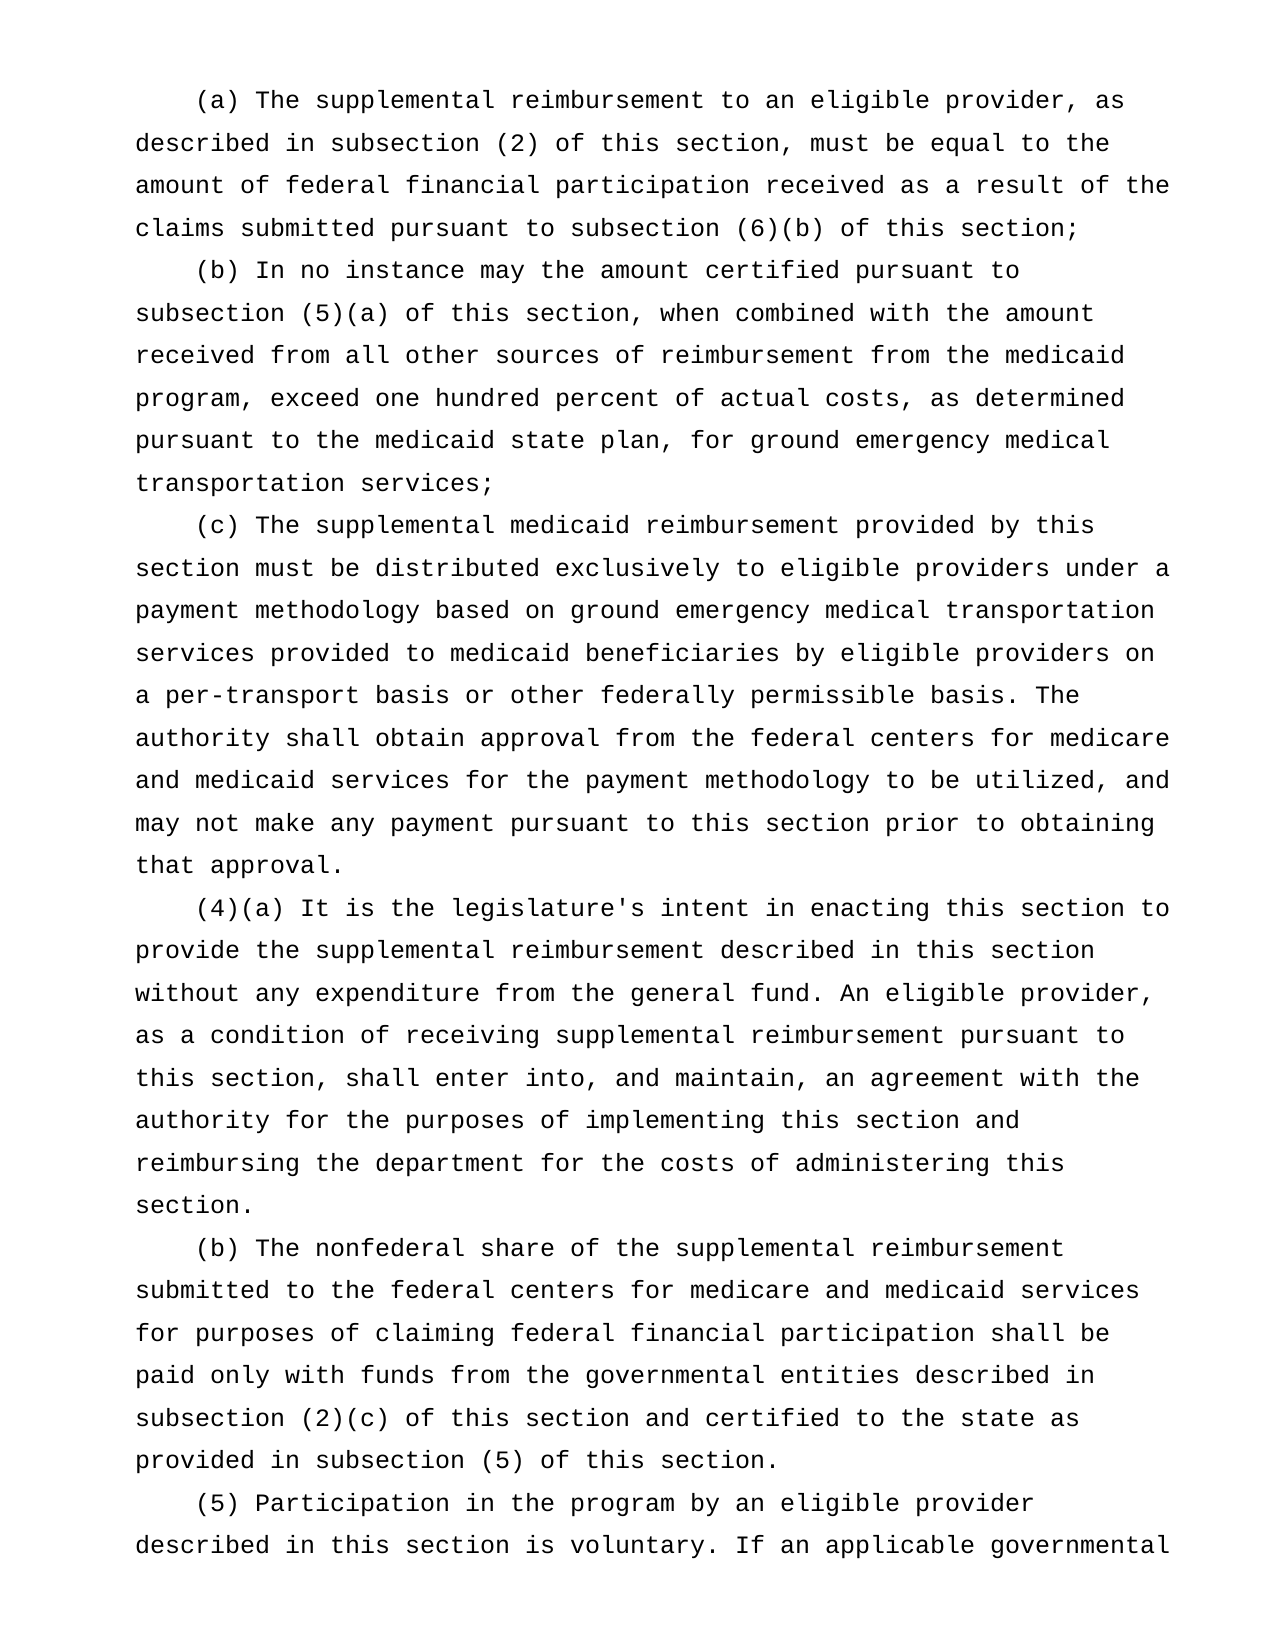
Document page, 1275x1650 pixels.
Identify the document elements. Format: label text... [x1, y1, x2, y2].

text (c) The supplemental medicaid reimbursement provided by this section must be distributed exclusively to eligible providers under a payment methodology based on ground emergency medical transportation services provided to medicaid beneficiaries by eligible providers on a per-transport basis or other federally permissible basis. The authority shall obtain approval from the federal centers for medicare and medicaid services for the payment methodology to be utilized, and may not make any payment pursuant to this section prior to obtaining that approval. [135, 500, 1170, 882]
text (4)(a) It is the legislature's intent in enacting this section to provide the supplemental reimbursement described in this section without any expenditure from the general fund. An eligible provider, as a condition of receiving supplemental reimbursement pursuant to this section, shall enter into, and maintain, an agreement with the authority for the purposes of implementing this section and reimbursing the department for the costs of administering this section. [135, 882, 1170, 1222]
text (a) The supplemental reimbursement to an eligible provider, as described in subsection (2) of this section, must be equal to the amount of federal financial participation received as a result of the claims submitted pursuant to subsection (6)(b) of this section; [135, 75, 1170, 245]
text (b) The nonfederal share of the supplemental reimbursement submitted to the federal centers for medicare and medicaid services for purposes of claiming federal financial participation shall be paid only with funds from the governmental entities described in subsection (2)(c) of this section and certified to the state as provided in subsection (5) of this section. [135, 1222, 1170, 1477]
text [135, 1477, 1170, 1562]
text (b) In no instance may the amount certified pursuant to subsection (5)(a) of this section, when combined with the amount received from all other sources of reimbursement from the medicaid program, exceed one hundred percent of actual costs, as determined pursuant to the medicaid state plan, for ground emergency medical transportation services; [135, 245, 1170, 500]
